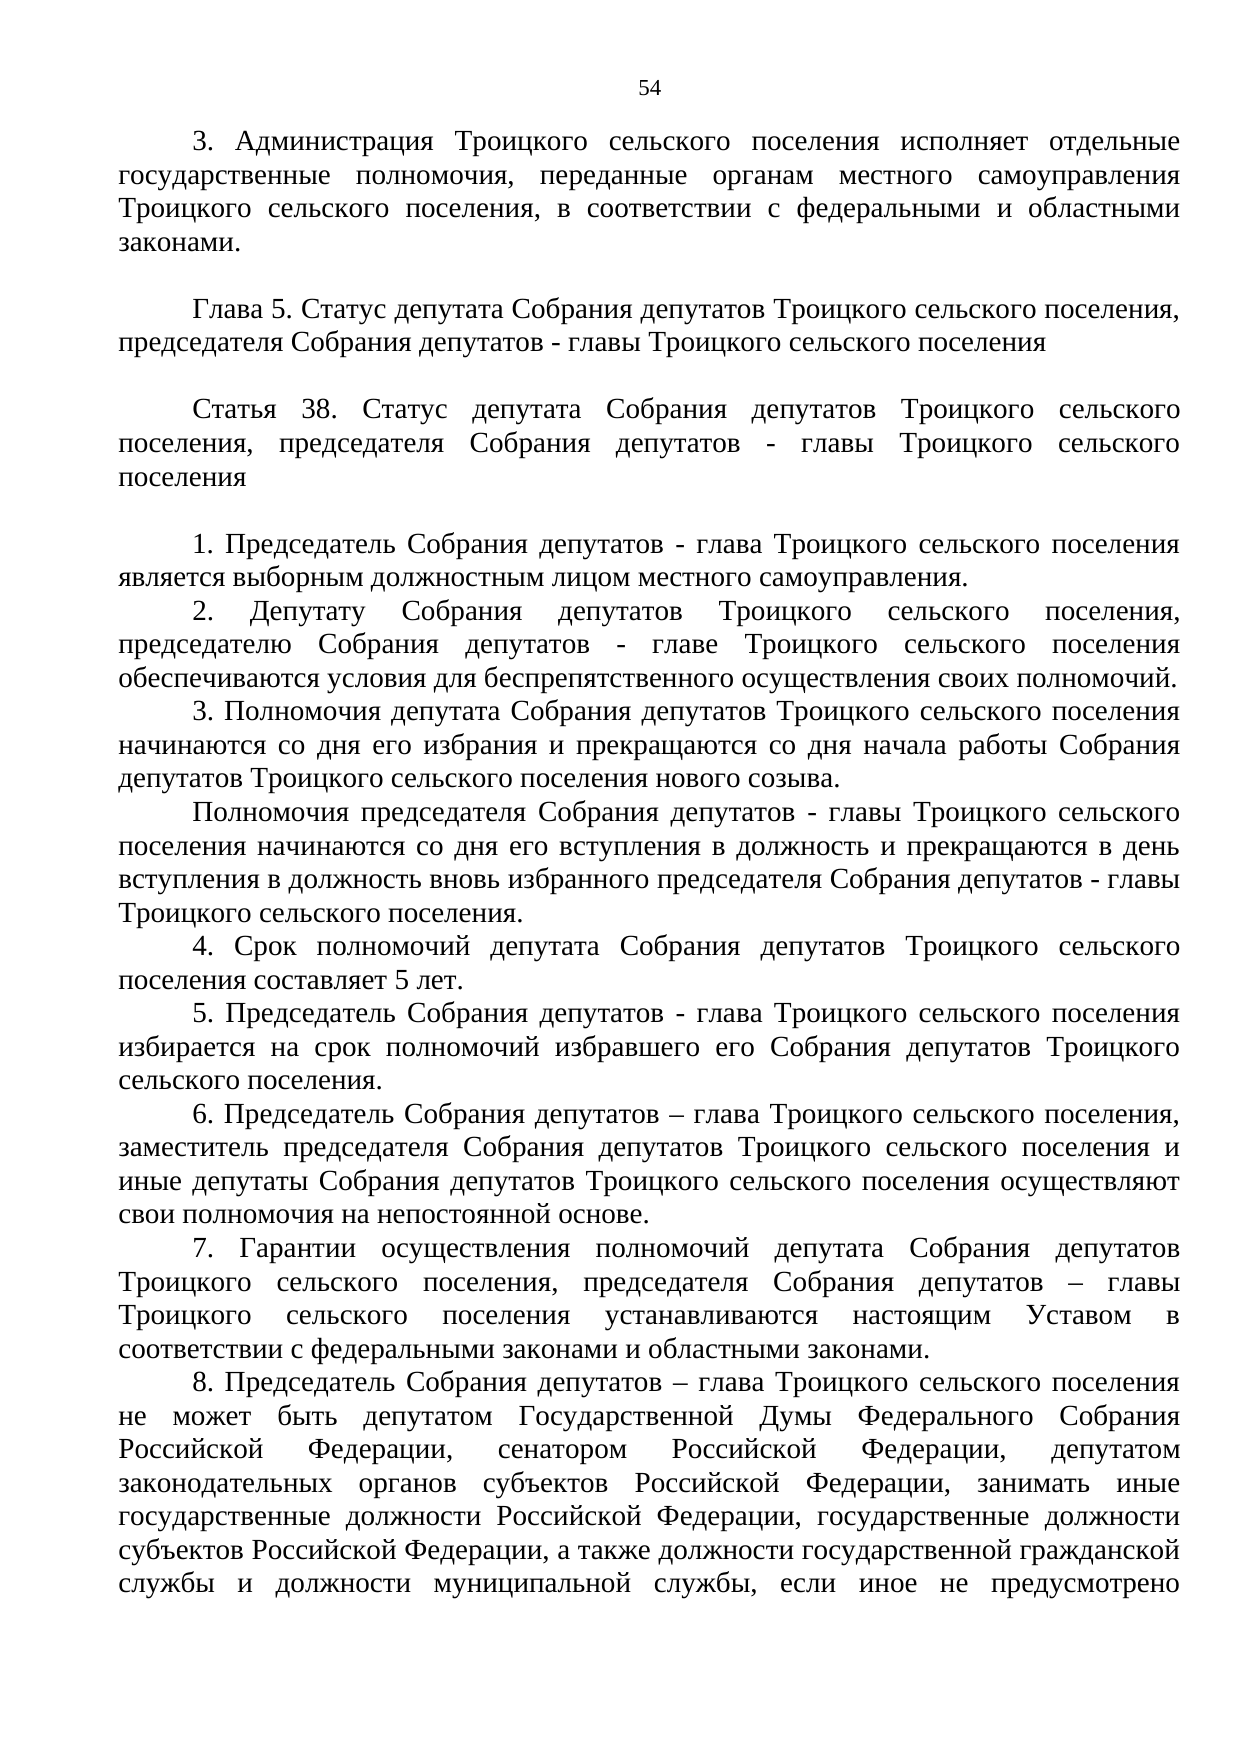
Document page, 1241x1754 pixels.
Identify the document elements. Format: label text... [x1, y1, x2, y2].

text 3. Полномочия депутата Собрания депутатов Троицкого сельского поселения начинаются со дня его избрания и прекращаются со дня начала работы Собрания депутатов Троицкого сельского поселения нового созыва. [118, 693, 1181, 794]
text Статья 38. Статус депутата Собрания депутатов Троицкого сельского поселения, председателя Собрания депутатов - главы Троицкого сельского поселения [118, 392, 1181, 492]
text 6. Председатель Собрания депутатов – глава Троицкого сельского поселения, заместитель председателя Собрания депутатов Троицкого сельского поселения и иные депутаты Собрания депутатов Троицкого сельского поселения осуществляют свои полномочия на непостоянной основе. [118, 1096, 1181, 1230]
text Глава 5. Статус депутата Собрания депутатов Троицкого сельского поселения, председателя Собрания депутатов - главы Троицкого сельского поселения [118, 291, 1181, 358]
text Полномочия председателя Собрания депутатов - главы Троицкого сельского поселения начинаются со дня его вступления в должность и прекращаются в день вступления в должность вновь избранного председателя Собрания депутатов - главы Троицкого сельского поселения. [118, 794, 1181, 928]
text 7. Гарантии осуществления полномочий депутата Собрания депутатов Троицкого сельского поселения, председателя Собрания депутатов – главы Троицкого сельского поселения устанавливаются настоящим Уставом в соответствии с федеральными законами и областными законами. [118, 1230, 1181, 1364]
text 4. Срок полномочий депутата Собрания депутатов Троицкого сельского поселения составляет 5 лет. [118, 928, 1181, 995]
text 1. Председатель Собрания депутатов - глава Троицкого сельского поселения является выборным должностным лицом местного самоуправления. [118, 526, 1181, 593]
text 2. Депутату Собрания депутатов Троицкого сельского поселения, председателю Собрания депутатов - главе Троицкого сельского поселения обеспечиваются условия для беспрепятственного осуществления своих полномочий. [118, 593, 1181, 693]
text 3. Администрация Троицкого сельского поселения исполняет отдельные государственные полномочия, переданные органам местного самоуправления Троицкого сельского поселения, в соответствии с федеральными и областными законами. [118, 123, 1181, 257]
text 5. Председатель Собрания депутатов - глава Троицкого сельского поселения избирается на срок полномочий избравшего его Собрания депутатов Троицкого сельского поселения. [118, 995, 1181, 1096]
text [118, 1364, 1181, 1599]
